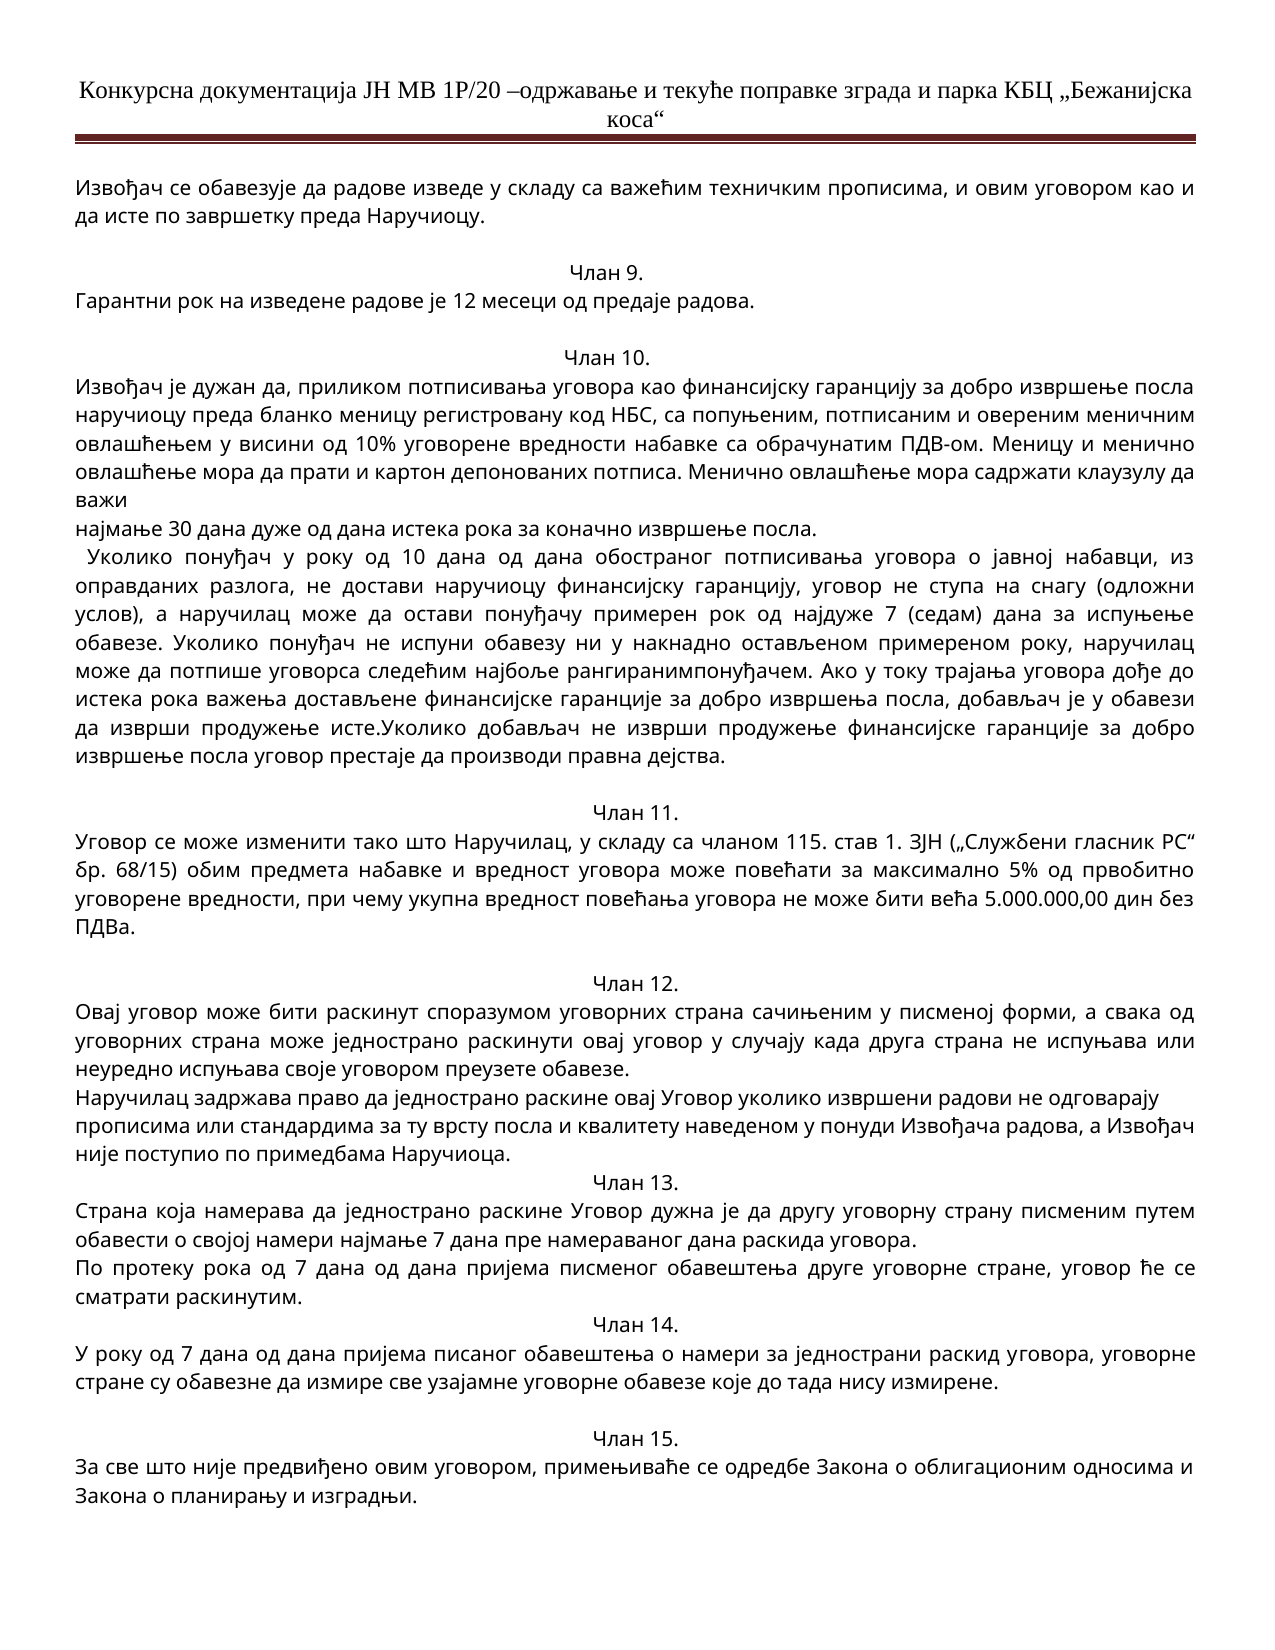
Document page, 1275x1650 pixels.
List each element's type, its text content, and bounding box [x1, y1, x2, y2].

text Извођач је дужан да, приликом потписивања уговора као финансијску гаранцију за добро извршење посла наручиоцу преда бланко меницу регистровану код НБС, са попуњеним, потписаним и овереним меничним овлашћењем у висини од 10% уговорене вредности набавке са обрачунатим ПДВ-ом. Меницу и менично овлашћење мора да прати и картон депонованих потписа. Менично овлашћење мора садржати клаузулу да важи [75, 372, 1196, 514]
text У року од 7 дана од дана пријема писаног обавештења о намери за једнострани раскид уговора, уговорне стране су обавезне да измире све узајамне уговорне обавезе које до тада нису измирене. [75, 1339, 1196, 1396]
text Овај уговор може бити раскинут споразумом уговорних страна сачињеним у писменој форми, а свака од уговорних страна може једнострано раскинути овај уговор у случају када друга страна не испуњава или неуредно испуњава своје уговором преузете обавезе. [75, 997, 1196, 1083]
text Члан 15. [75, 1424, 1196, 1452]
text Члан 13. [75, 1168, 1196, 1196]
text најмање 30 дана дуже од дана истека рока за коначно извршење посла. [75, 514, 1196, 542]
text Наручилац задржава право да једнострано раскине овај Уговор уколико извршени радови не одговарају прописима или стандардима за ту врсту посла и квалитету наведеном у понуди Извођача радова, а Извођач није поступио по примедбама Наручиоца. [75, 1083, 1196, 1168]
text Члан 11. [75, 798, 1196, 827]
text Страна која намерава да једнострано раскине Уговор дужна је да другу уговорну страну писменим путем обавести о својој намери најмање 7 дана пре намераваног дана раскида уговора. [75, 1196, 1196, 1253]
text Извођач се обавезује да радове изведе у складу са важећим техничким прописима, и овим уговором као и да исте по завршетку преда Наручиоцу. [75, 173, 1196, 229]
text Члан 12. [75, 969, 1196, 997]
text Члан 9. [375, 258, 1196, 286]
text За све што није предвиђено овим уговором, примењиваће се одредбе Закона о облигационим односима и Закона о планирању и изградњи. [75, 1452, 1196, 1509]
text Члан 10. [375, 343, 1196, 372]
text Уговор се може изменити тако што Наручилац, у складу са чланом 115. став 1. ЗЈН („Службени гласник РС“ бр. 68/15) обим предмета набавке и вредност уговора може повећати за максимално 5% од првобитно уговорене вредности, при чему укупна вредност повећања уговора не може бити већа 5.000.000,00 дин без ПДВа. [75, 827, 1196, 941]
text Уколико понуђач у року од 10 дана од дана обостраног потписивања уговора о јавној набавци, из оправданих разлога, не достави наручиоцу финансијску гаранцију, уговор не ступа на снагу (одложни услов), а наручилац може да остави понуђачу примерен рок од најдуже 7 (седам) дана за испуњење обавезе. Уколико понуђач не испуни обавезу ни у накнадно остављеном примереном року, наручилац може да потпише уговорса следећим најбоље рангиранимпонуђачем. Ако у току трајања уговора дође до истека рока важења достављене финансијске гаранције за добро извршења посла, добављач је у обавези да изврши продужење исте.Уколико добављач не изврши продужење финансијске гаранције за добро извршење посла уговор престаје да производи правна дејства. [75, 542, 1196, 770]
text Члан 14. [75, 1310, 1196, 1339]
text По протеку рока од 7 дана од дана пријема писменог обавештења друге уговорне стране, уговор ће се сматрати раскинутим. [75, 1253, 1196, 1310]
text Гарантни рок на изведене радове је 12 месеци од предаје радова. [75, 286, 1196, 315]
